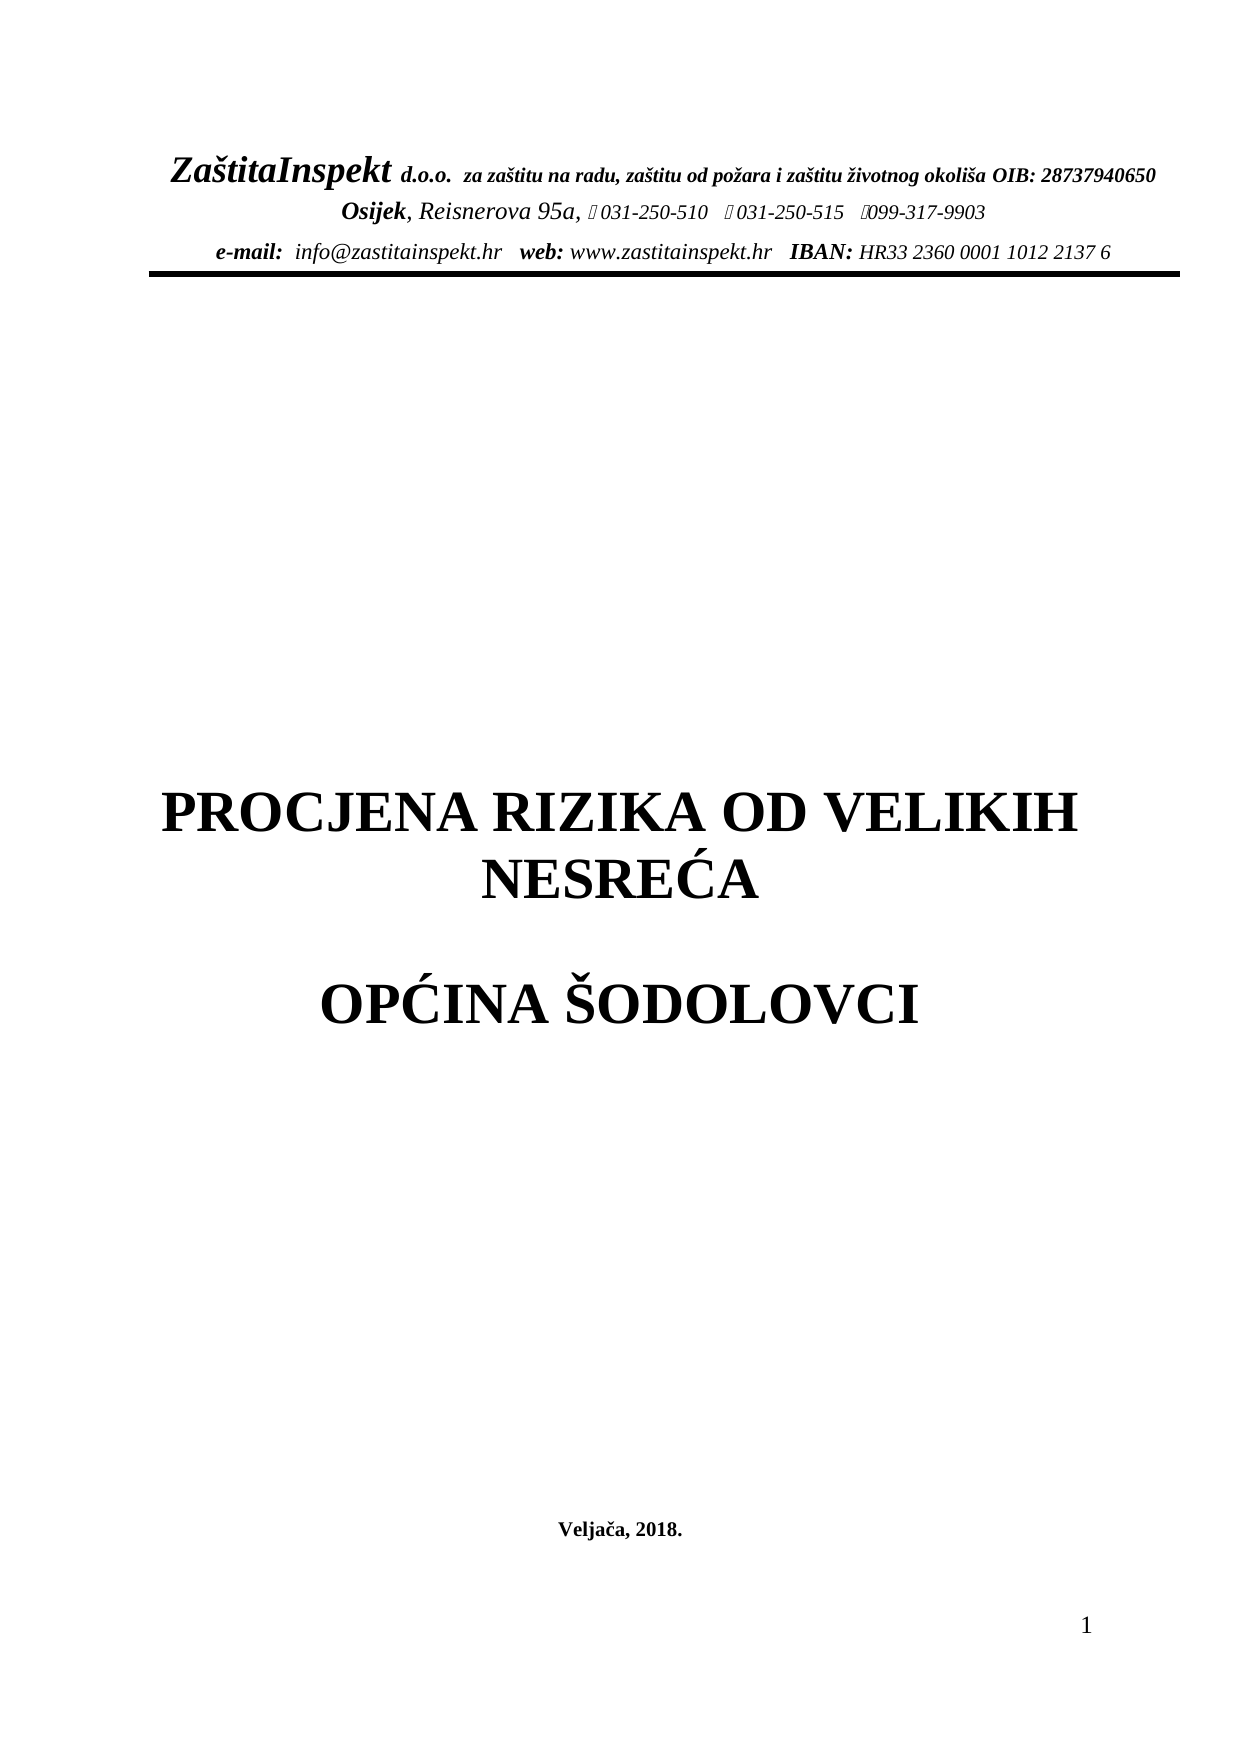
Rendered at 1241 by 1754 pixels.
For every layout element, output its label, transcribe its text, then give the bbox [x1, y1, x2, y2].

table_cell e-mail: info@zastitainspekt.hr web: www.zastitainspekt.hr IBAN: HR33 2360 0001 1012 2137 6 [149, 231, 1180, 271]
table_header ZaštitaInspekt d.o.o. za zaštitu na radu, zaštitu od požara i zaštitu životnog okoliša OIB: 28737940650 [149, 148, 1180, 191]
text Veljača, 2018. [148, 1517, 1093, 1541]
text OPĆINA ŠODOLOVCI [148, 969, 1093, 1036]
text PROCJENA RIZIKA OD VELIKIH NESREĆA [148, 777, 1093, 912]
table_cell Osijek, Reisnerova 95a, 031-250-510 031-250-515 099-317-9903 [149, 191, 1180, 231]
